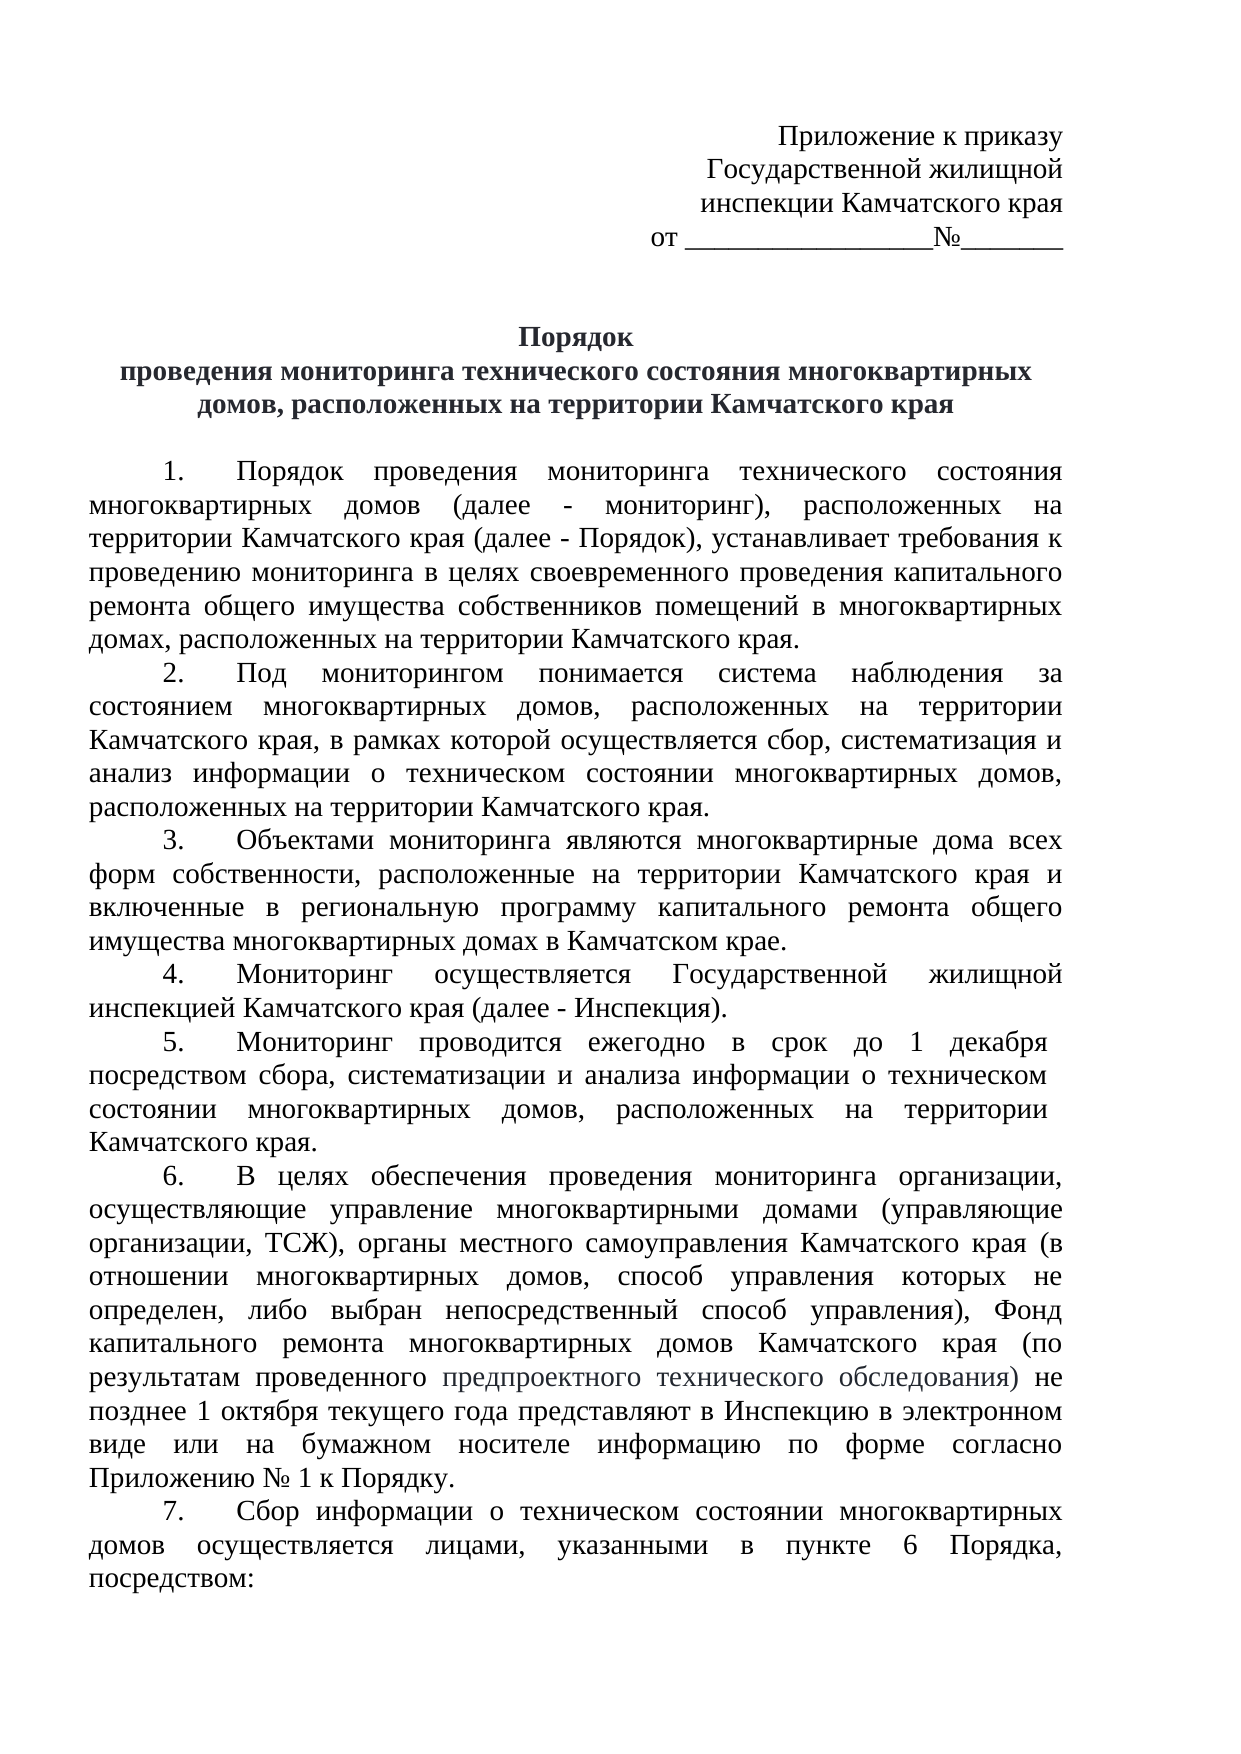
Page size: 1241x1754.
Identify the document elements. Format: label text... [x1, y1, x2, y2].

title от _________________№_______ [89, 219, 1063, 252]
list Объектами мониторинга являются многоквартирные дома всех форм собственности, расположенные на территории Камчатского края и включенные в региональную программу капитального ремонта общего имущества многоквартирных домах в Камчатском крае. [89, 822, 1063, 957]
title Приложение к приказу Государственной жилищной инспекции Камчатского края [605, 118, 1063, 219]
list Порядок проведения мониторинга технического состояния многоквартирных домов (далее - мониторинг), расположенных на территории Камчатского края (далее - Порядок), устанавливает требования к проведению мониторинга в целях своевременного проведения капитального ремонта общего имущества собственников помещений в многоквартирных домах, расположенных на территории Камчатского края. [89, 453, 1063, 655]
list Под мониторингом понимается система наблюдения за состоянием многоквартирных домов, расположенных на территории Камчатского края, в рамках которой осуществляется сбор, систематизация и анализ информации о техническом состоянии многоквартирных домов, расположенных на территории Камчатского края. [89, 655, 1063, 822]
list Мониторинг проводится ежегодно в срок до 1 декабря посредством сбора, систематизации и анализа информации о техническом состоянии многоквартирных домов, расположенных на территории Камчатского края. [89, 1024, 1048, 1158]
subtitle Порядок проведения мониторинга технического состояния многоквартирных домов, расположенных на территории Камчатского края [89, 319, 1063, 420]
list Мониторинг осуществляется Государственной жилищной инспекцией Камчатского края (далее - Инспекция). [89, 957, 1063, 1024]
list Сбор информации о техническом состоянии многоквартирных домов осуществляется лицами, указанными в пункте 6 Порядка, посредством: [89, 1493, 1063, 1594]
list В целях обеспечения проведения мониторинга организации, осуществляющие управление многоквартирными домами (управляющие организации, ТСЖ), органы местного самоуправления Камчатского края (в отношении многоквартирных домов, способ управления которых не определен, либо выбран непосредственный способ управления), Фонд капитального ремонта многоквартирных домов Камчатского края (по результатам проведенного предпроектного технического обследования) не позднее 1 октября текущего года представляют в Инспекцию в электронном виде или на бумажном носителе информацию по форме согласно Приложению № 1 к Порядку. [89, 1158, 1063, 1493]
